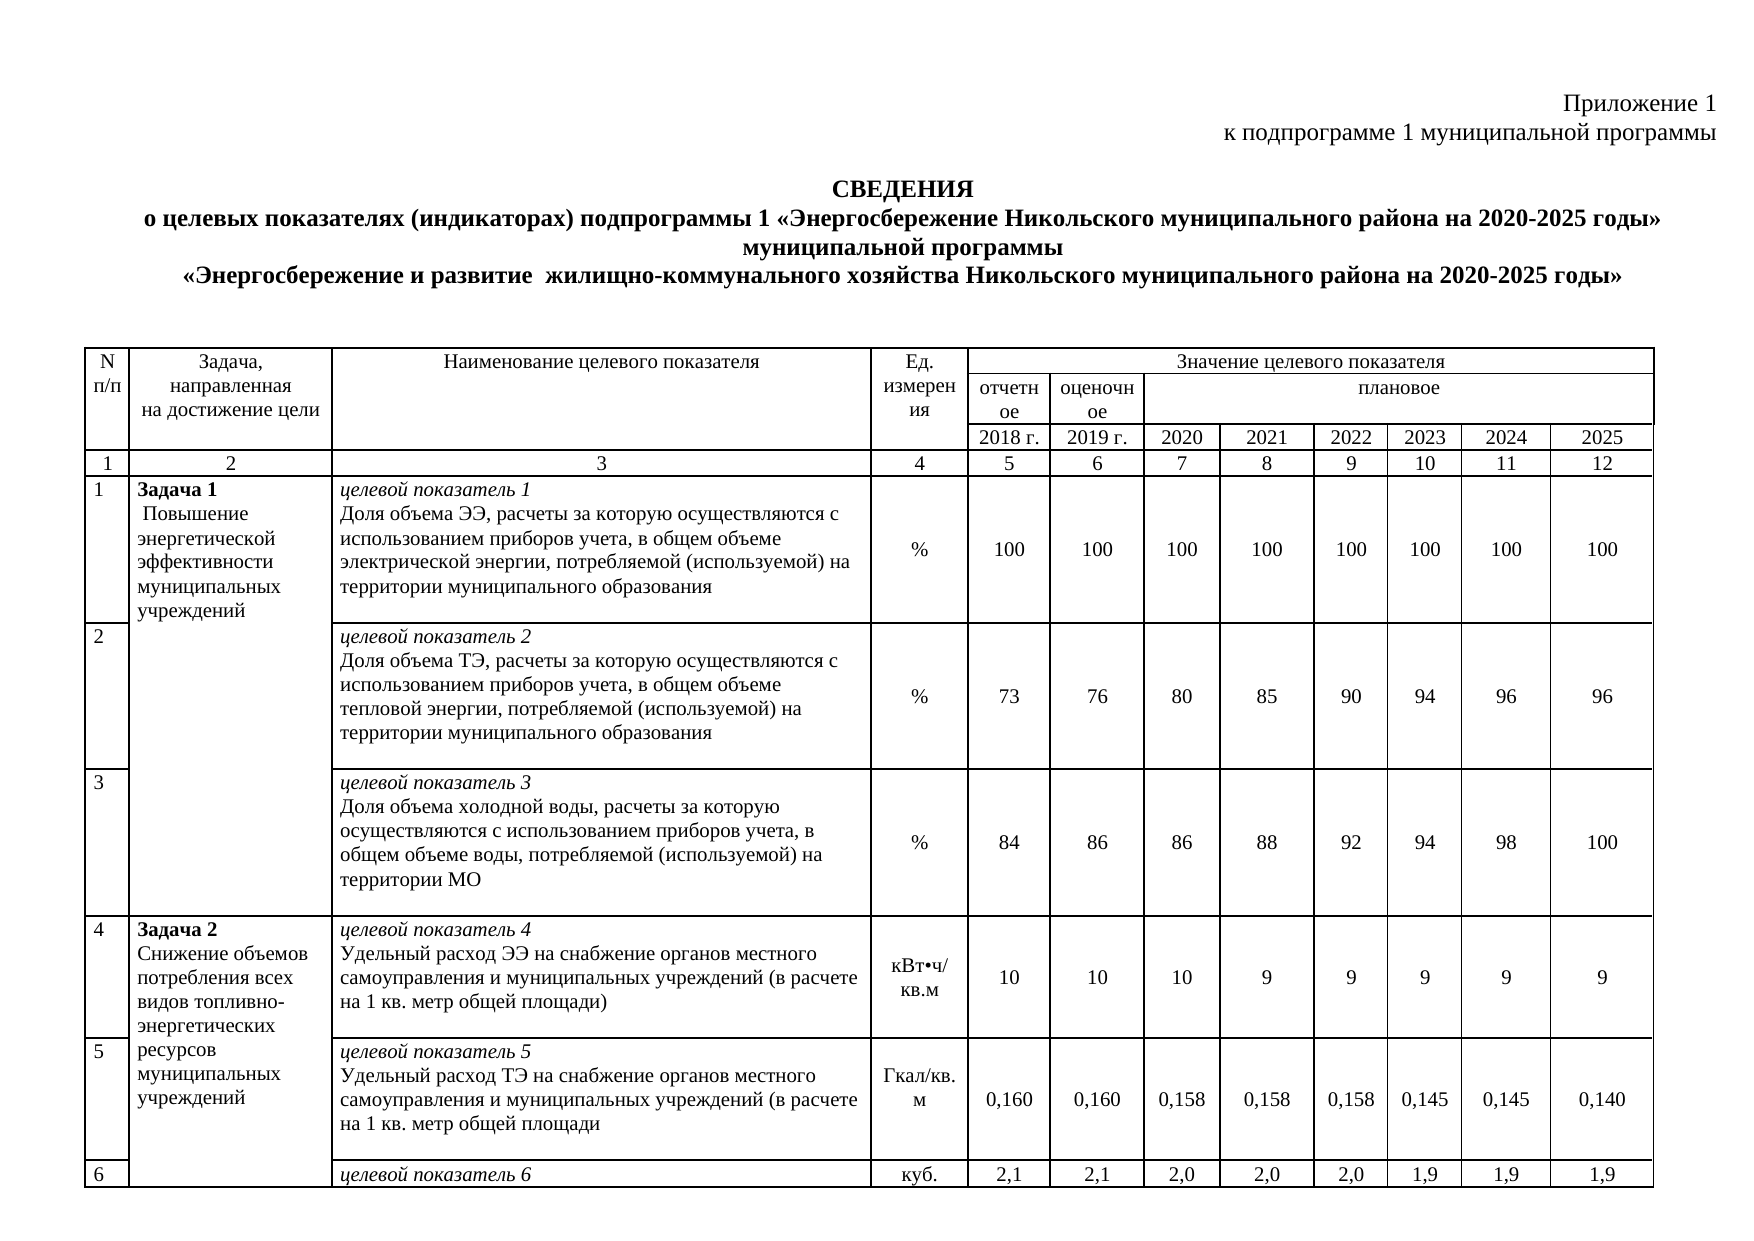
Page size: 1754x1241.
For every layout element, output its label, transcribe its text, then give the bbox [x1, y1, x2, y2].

table_cell % [872, 770, 967, 914]
table_cell 80 [1145, 624, 1219, 768]
table_cell 3 [86, 770, 128, 914]
table_cell 1,9 [1551, 1159, 1653, 1186]
table_cell 100 [1145, 477, 1219, 622]
table_cell 0,160 [969, 1039, 1049, 1159]
table_header Наименование целевого показателя [333, 349, 870, 449]
table_cell целевой показатель 4 Удельный расход ЭЭ на снабжение органов местного самоуправления и муниципальных учреждений (в расчете на 1 кв. метр общей площади) [333, 917, 870, 1037]
table_cell 1 [86, 477, 128, 622]
table_cell 0,160 [1051, 1039, 1143, 1159]
table_cell 9 [1221, 917, 1313, 1037]
table_cell 100 [1315, 477, 1387, 622]
table_cell 100 [1221, 477, 1313, 622]
table_cell 2,0 [1315, 1161, 1387, 1186]
table_cell 2019 г. [1051, 425, 1143, 449]
table_cell 96 [1462, 624, 1550, 768]
table_header Значение целевого показателя [969, 349, 1653, 373]
table_cell 100 [969, 477, 1049, 622]
table_cell 2024 [1462, 425, 1550, 449]
table_cell 2022 [1315, 425, 1387, 449]
table_cell 10 [1051, 917, 1143, 1037]
table_header N п/п [86, 349, 128, 449]
table_cell 84 [969, 770, 1049, 914]
table_cell куб. м/чел [872, 1161, 967, 1186]
table_cell 0,158 [1221, 1039, 1313, 1159]
table_cell 90 [1315, 624, 1387, 768]
table_cell 0,140 [1551, 1037, 1653, 1159]
table_cell 1,9 [1388, 1161, 1461, 1186]
table_cell 4 [872, 451, 967, 475]
table_cell 100 [1388, 477, 1461, 622]
table_cell 9 [1315, 451, 1387, 475]
table_cell 2 [86, 624, 128, 768]
table_cell 85 [1221, 624, 1313, 768]
table_cell 11 [1462, 451, 1550, 475]
table_cell 92 [1315, 770, 1387, 914]
table_cell Задача 1 Повышение энергетической эффективности муниципальных учреждений [130, 477, 331, 914]
table_cell Гкал/кв. м [872, 1039, 967, 1159]
table_cell 100 [1551, 768, 1653, 914]
table_cell 10 [1145, 917, 1219, 1037]
table_cell 76 [1051, 624, 1143, 768]
table_cell 2020 [1145, 425, 1219, 449]
table_cell 2,1 [1051, 1161, 1143, 1186]
table_cell 9 [1551, 915, 1653, 1037]
table_cell 96 [1551, 622, 1653, 768]
table_cell оценочное [1051, 374, 1143, 423]
table_cell 3 [333, 451, 870, 475]
table_cell % [872, 477, 967, 622]
table_cell 2,0 [1145, 1161, 1219, 1186]
table_cell 5 [969, 451, 1049, 475]
table_cell 2023 [1388, 425, 1461, 449]
table_cell 0,158 [1315, 1039, 1387, 1159]
table_cell 98 [1462, 770, 1550, 914]
table_cell 0,145 [1388, 1039, 1461, 1159]
table_cell 86 [1051, 770, 1143, 914]
table_cell 9 [1462, 917, 1550, 1037]
text о целевых показателях (индикаторах) подпрограммы 1 «Энергосбережение Никольского муниципального района на 2020-2025 годы» муниципальной программы [89, 203, 1717, 260]
table_cell кВт•ч/кв.м [872, 917, 967, 1037]
table_cell 6 [1051, 451, 1143, 475]
table_cell 12 [1551, 449, 1653, 475]
text Приложение 1 [89, 88, 1717, 117]
table_cell целевой показатель 3 Доля объема холодной воды, расчеты за которую осуществляются с использованием приборов учета, в общем объеме воды, потребляемой (используемой) на территории МО [333, 770, 870, 914]
table_header Задача, направленная на достижение цели [130, 349, 331, 449]
table_cell 1 [86, 451, 128, 475]
table_cell 7 [1145, 451, 1219, 475]
table_cell 8 [1221, 451, 1313, 475]
table_cell плановое [1145, 374, 1653, 423]
table_header Ед. измерения [872, 349, 967, 449]
table_cell Задача 2 Снижение объемов потребления всех видов топливно-энергетических ресурсов муниципальных учреждений [130, 917, 331, 1186]
table_cell 10 [969, 917, 1049, 1037]
table_cell 2021 [1221, 425, 1313, 449]
table_cell целевой показатель 1 Доля объема ЭЭ, расчеты за которую осуществляются с использованием приборов учета, в общем объеме электрической энергии, потребляемой (используемой) на территории муниципального образования [333, 477, 870, 622]
table_cell 100 [1462, 477, 1550, 622]
table_cell 94 [1388, 770, 1461, 914]
table_cell 94 [1388, 624, 1461, 768]
table_cell 2,0 [1221, 1161, 1313, 1186]
table_cell 0,145 [1462, 1039, 1550, 1159]
table_cell 10 [1388, 451, 1461, 475]
table_cell 88 [1221, 770, 1313, 914]
text к подпрограмме 1 муниципальной программы [89, 117, 1717, 145]
table_cell % [872, 624, 967, 768]
table_cell 100 [1551, 475, 1653, 622]
table_cell 0,158 [1145, 1039, 1219, 1159]
table_cell отчетное [969, 374, 1049, 423]
table_cell целевой показатель 5 Удельный расход ТЭ на снабжение органов местного самоуправления и муниципальных учреждений (в расчете на 1 кв. метр общей площади [333, 1039, 870, 1159]
table_cell 2018 г. [969, 425, 1049, 449]
table_cell 1,9 [1462, 1161, 1550, 1186]
text «Энергосбережение и развитие жилищно-коммунального хозяйства Никольского муниципального района на 2020-2025 годы» [89, 260, 1717, 289]
table_cell 9 [1388, 917, 1461, 1037]
table_cell 100 [1051, 477, 1143, 622]
table_cell 2,1 [969, 1161, 1049, 1186]
text Сведения [89, 174, 1717, 203]
table_cell 73 [969, 624, 1049, 768]
table_cell 9 [1315, 917, 1387, 1037]
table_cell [333, 1161, 870, 1186]
table_cell 6 [86, 1161, 128, 1186]
table_cell 4 [86, 917, 128, 1037]
table_cell 2025 [1551, 423, 1653, 449]
table_cell 2 [130, 451, 331, 475]
table_cell целевой показатель 2 Доля объема ТЭ, расчеты за которую осуществляются с использованием приборов учета, в общем объеме тепловой энергии, потребляемой (используемой) на территории муниципального образования [333, 624, 870, 768]
table_cell 5 [86, 1039, 128, 1159]
table_cell 86 [1145, 770, 1219, 914]
